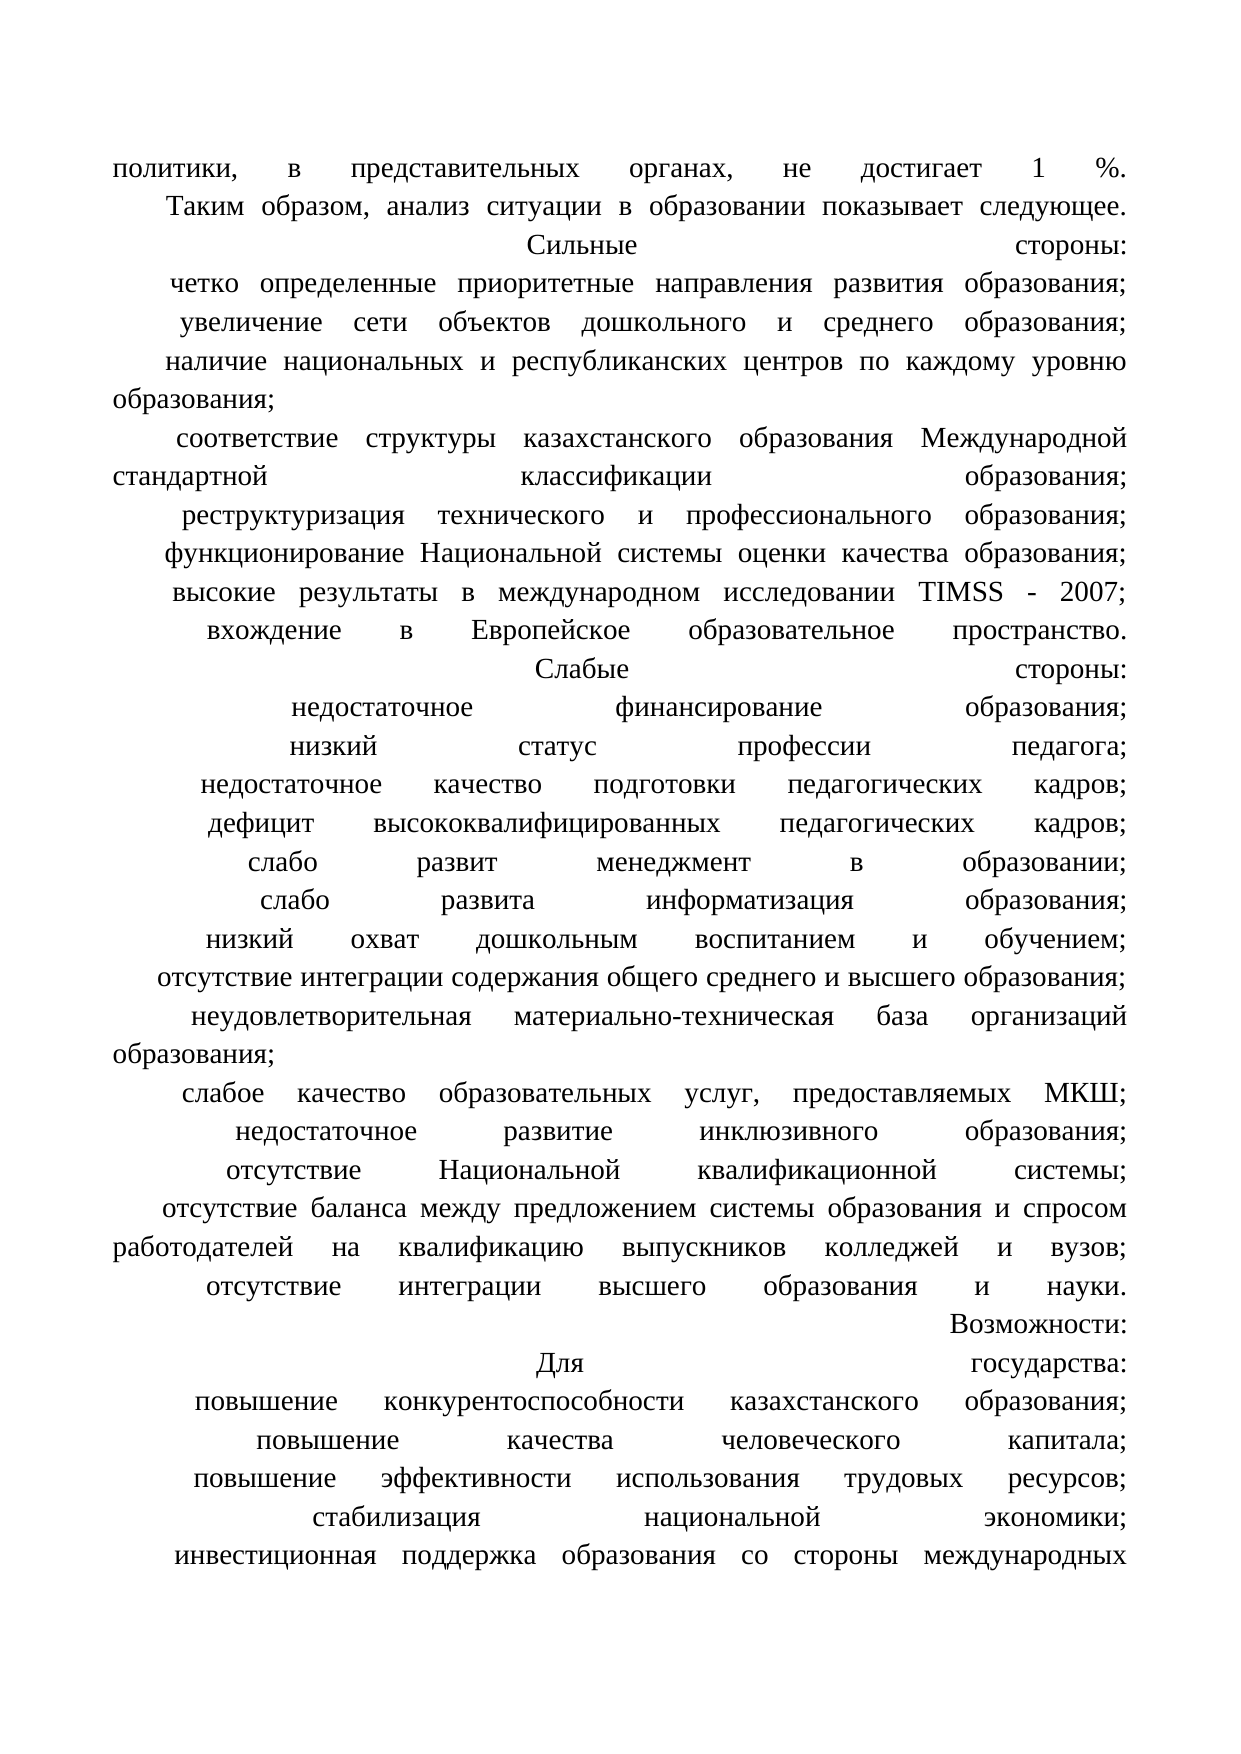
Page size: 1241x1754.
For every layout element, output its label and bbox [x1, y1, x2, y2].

text [112, 150, 1128, 1571]
